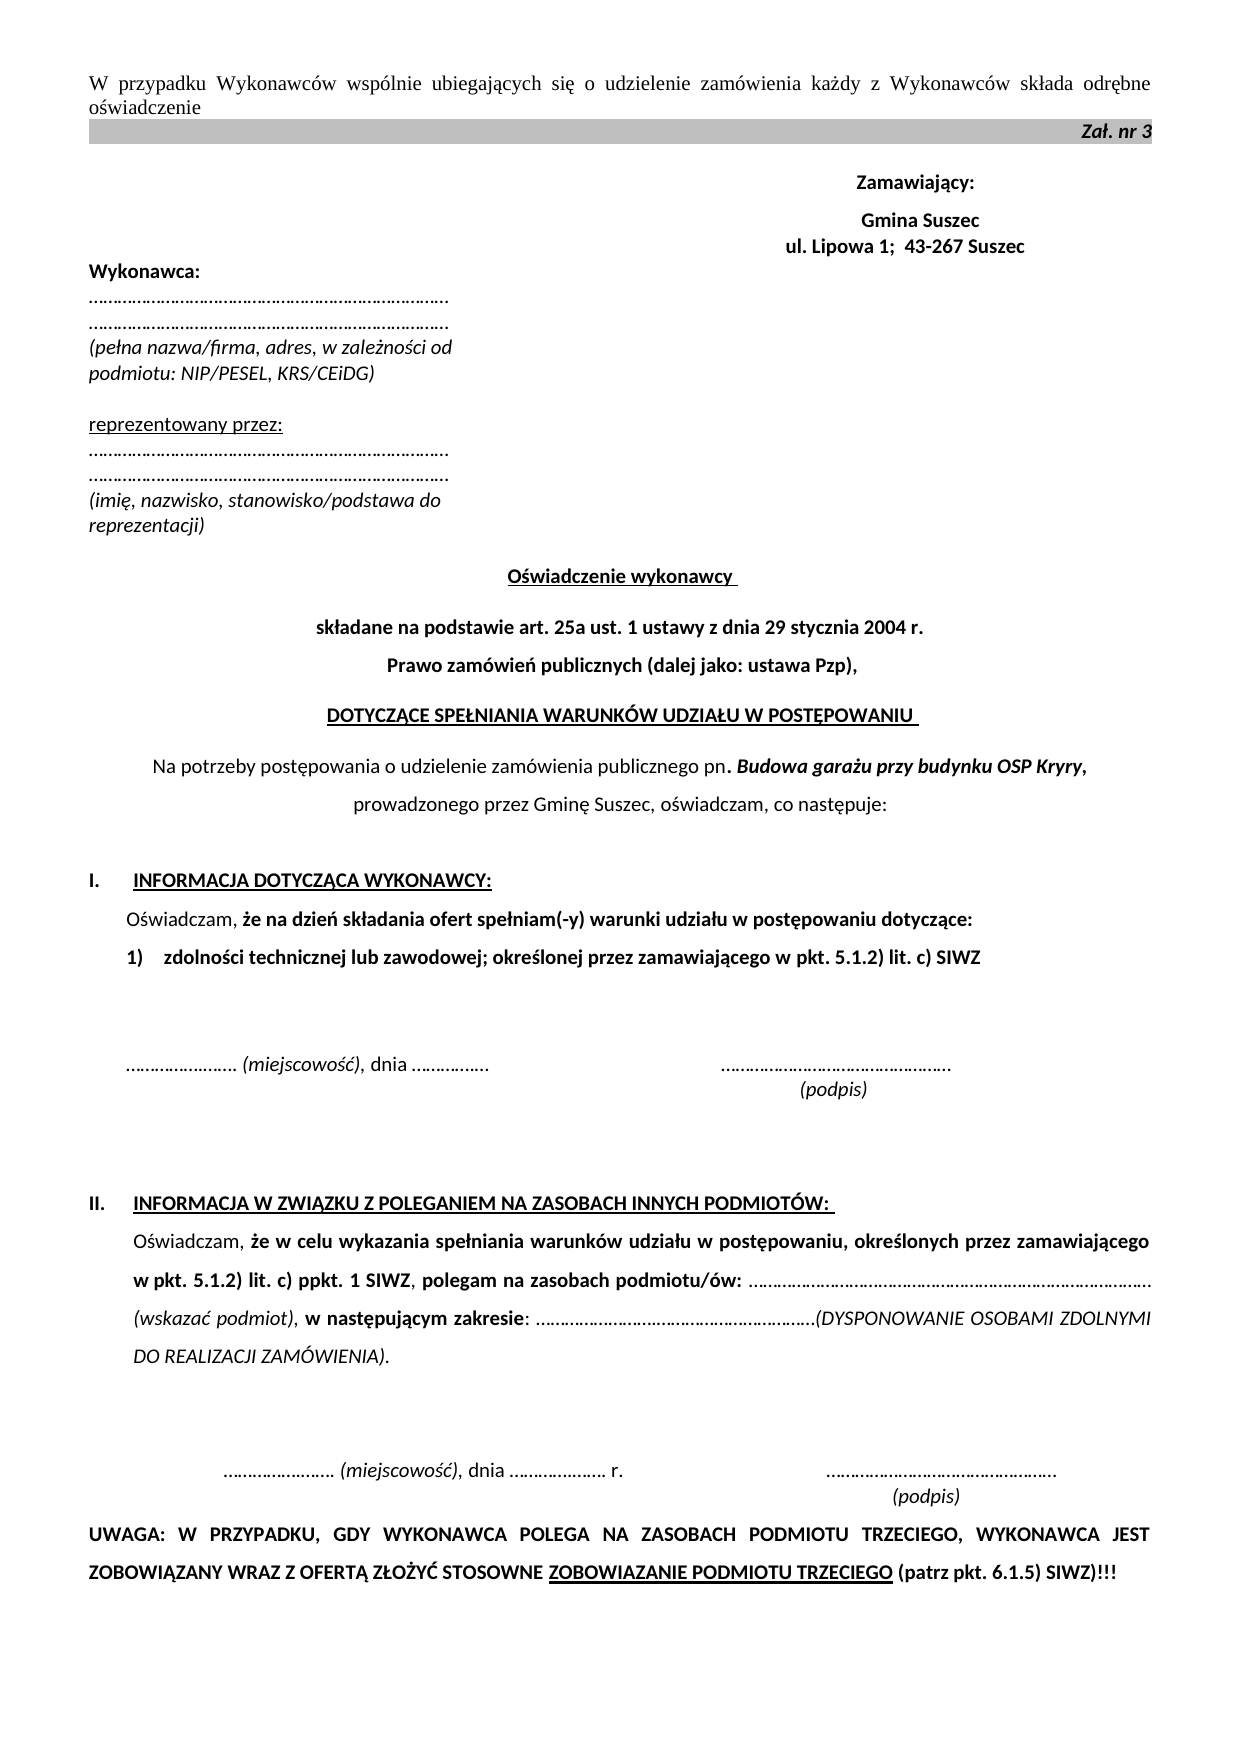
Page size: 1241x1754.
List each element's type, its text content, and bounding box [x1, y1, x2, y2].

text Oświadczenie wykonawcy [89, 563, 1152, 589]
text (imię, nazwisko, stanowisko/podstawa do reprezentacji) [89, 487, 531, 538]
text (pełna nazwa/firma, adres, w zależności od podmiotu: NIP/PESEL, KRS/CEiDG) [89, 334, 531, 385]
text (podpis) [679, 1076, 1152, 1102]
text UWAGA: W PRZYPADKU, GDY WYKONAWCA POLEGA NA ZASOBACH PODMIOTU TRZECIEGO, WYKONAWCA JEST ZOBOWIĄZANY WRAZ Z OFERTĄ ZŁOŻYĆ STOSOWNE ZOBOWIAZANIE PODMIOTU TRZECIEGO (patrz pkt. 6.1.5) SIWZ)!!! [89, 1521, 1152, 1584]
text W przypadku Wykonawców wspólnie ubiegających się o udzielenie zamówienia każdy z Wykonawców składa odrębne oświadczenie [89, 71, 1152, 119]
text ………………………………………………………………… [89, 309, 531, 334]
list INFORMACJA W ZWIĄZKU Z POLEGANIEM NA ZASOBACH INNYCH PODMIOTÓW: [89, 1191, 1152, 1216]
text …………….……. (miejscowość), dnia ………….……. r. ………………………………………… [89, 1457, 1152, 1483]
text Na potrzeby postępowania o udzielenie zamówienia publicznego pn. Budowa garażu przy budynku OSP Kryry, prowadzonego przez Gminę Suszec, oświadczam, co następuje: [89, 753, 1152, 817]
text (podpis) [752, 1483, 1152, 1508]
text Prawo zamówień publicznych (dalej jako: ustawa Pzp), [89, 652, 1152, 677]
list INFORMACJA DOTYCZĄCA WYKONAWCY: [89, 868, 1152, 893]
text …………….……. (miejscowość), dnia ………….… ………………………………………… [89, 1051, 1152, 1076]
text Gmina Suszec [826, 207, 1152, 233]
text ul. Lipowa 1; 43-267 Suszec [89, 233, 1152, 258]
list zdolności technicznej lub zawodowej; określonej przez zamawiającego w pkt. 5.1.2) lit. c) SIWZ [126, 944, 1152, 969]
text DOTYCZĄCE SPEŁNIANIA WARUNKÓW UDZIAŁU W POSTĘPOWANIU [89, 703, 1152, 728]
text Wykonawca: [89, 258, 1152, 284]
text ………………………………………………………………… [89, 284, 531, 309]
text Oświadczam, że w celu wykazania spełniania warunków udziału w postępowaniu, określonych przez zamawiającego w pkt. 5.1.2) lit. c) ppkt. 1 SIWZ, polegam na zasobach podmiotu/ów: ………………………………………………………………………… (wskazać podmiot), w następującym zakresie: …………………….……………………………(DYSPONOWANIE OSOBAMI ZDOLNYMI DO REALIZACJI ZAMÓWIENIA). [133, 1229, 1152, 1368]
text ………………………………………………………………… [89, 436, 531, 462]
text składane na podstawie art. 25a ust. 1 ustawy z dnia 29 stycznia 2004 r. [89, 614, 1152, 639]
text reprezentowany przez: [89, 411, 1152, 436]
text Zał. nr 3 [89, 119, 1152, 144]
text ………………………………………………………………… [89, 462, 531, 487]
text Oświadczam, że na dzień składania ofert spełniam(-y) warunki udziału w postępowaniu dotyczące: [89, 906, 1152, 931]
text Zamawiający: [783, 169, 1152, 195]
